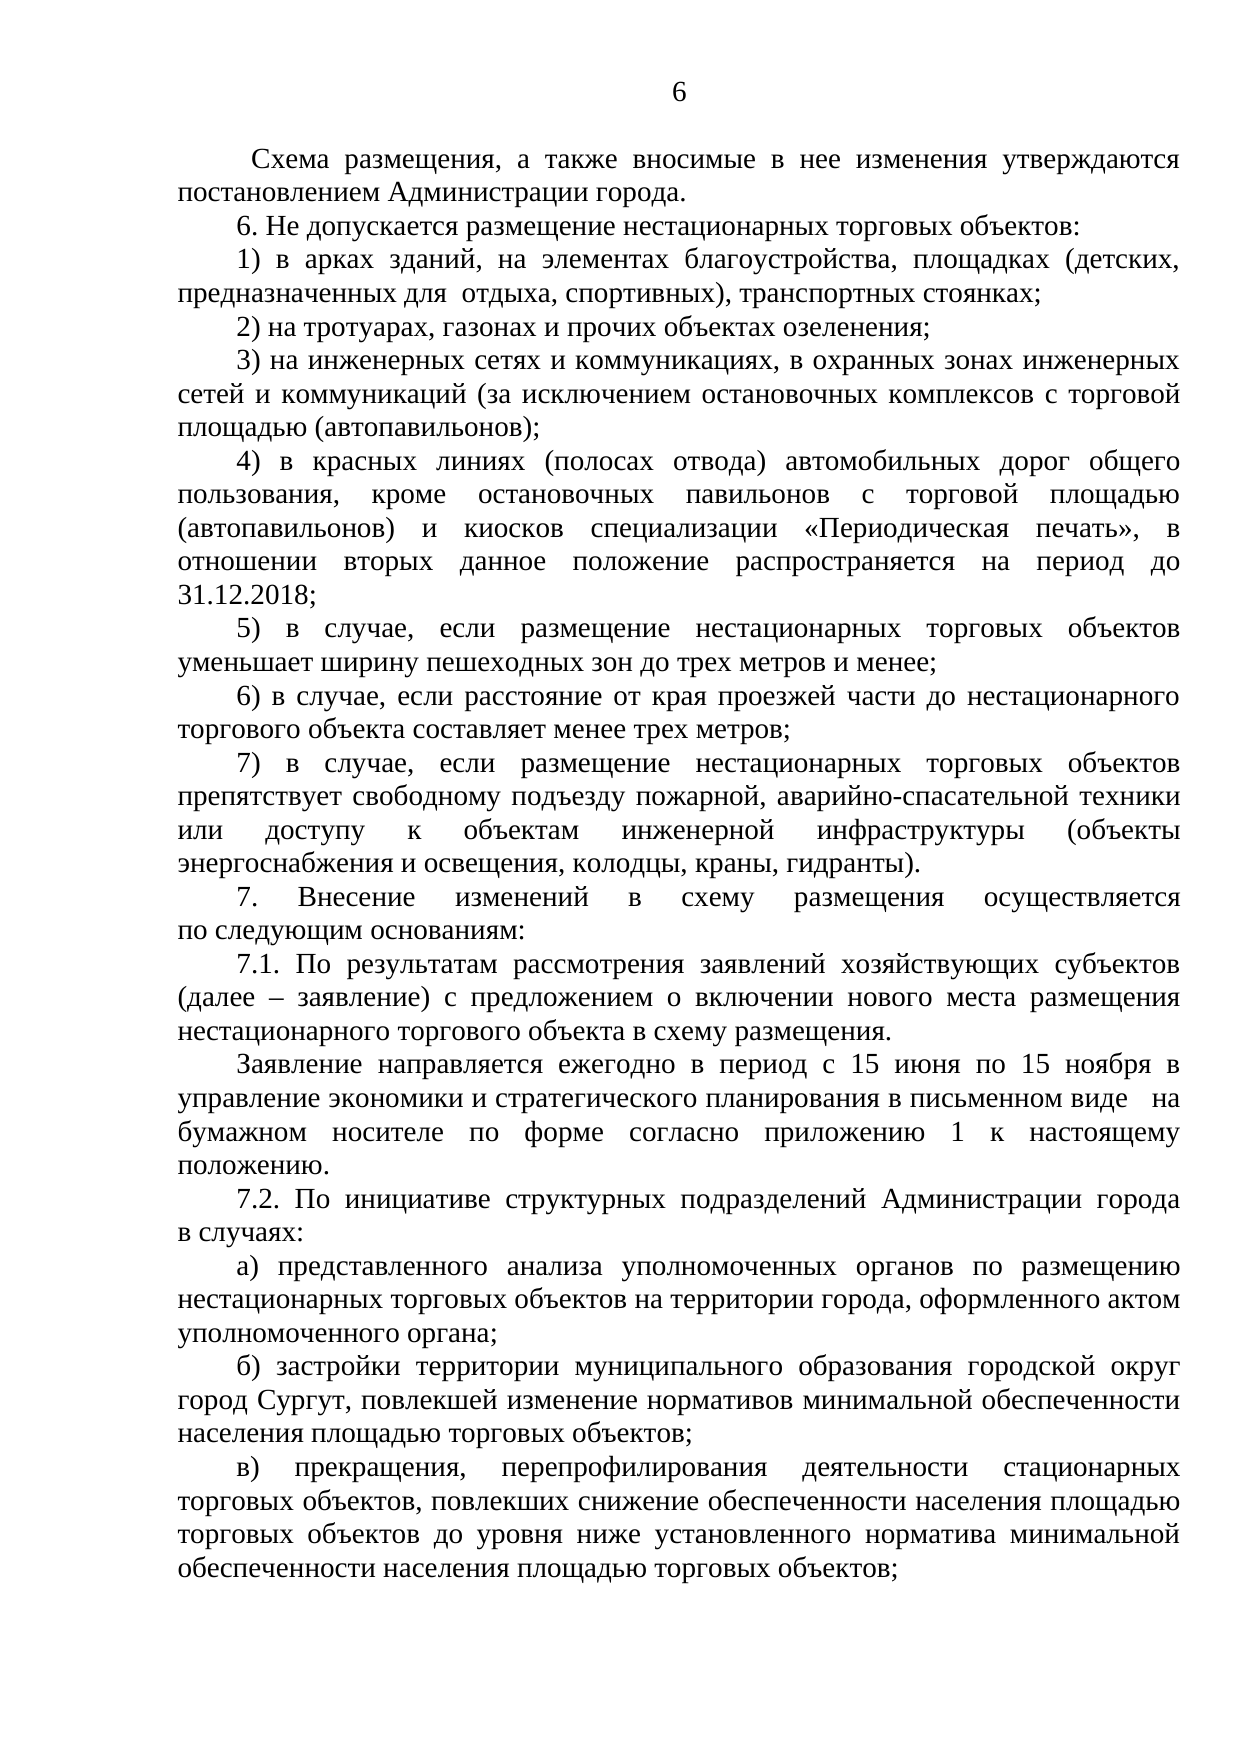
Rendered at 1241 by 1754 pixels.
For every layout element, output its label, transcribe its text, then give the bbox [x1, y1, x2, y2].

text 1) в арках зданий, на элементах благоустройства, площадках (детских, предназначенных для отдыха, спортивных), транспортных стоянках; [177, 242, 1181, 309]
text 4) в красных линиях (полосах отвода) автомобильных дорог общего пользования, кроме остановочных павильонов с торговой площадью (автопавильонов) и киосков специализации «Периодическая печать», в отношении вторых данное положение распространяется на период до 31.12.2018; [177, 443, 1181, 611]
text в) прекращения, перепрофилирования деятельности стационарных торговых объектов, повлекших снижение обеспеченности населения площадью торговых объектов до уровня ниже установленного норматива минимальной обеспеченности населения площадью торговых объектов; [177, 1449, 1181, 1583]
text 6. Не допускается размещение нестационарных торговых объектов: [177, 208, 1181, 242]
text 7. Внесение изменений в схему размещения осуществляется по следующим основаниям: [177, 879, 1181, 946]
text б) застройки территории муниципального образования городской округ город Сургут, повлекшей изменение нормативов минимальной обеспеченности населения площадью торговых объектов; [177, 1348, 1181, 1449]
text Схема размещения, а также вносимые в нее изменения утверждаются постановлением Администрации города. [177, 141, 1181, 208]
text 5) в случае, если размещение нестационарных торговых объектов уменьшает ширину пешеходных зон до трех метров и менее; [177, 611, 1181, 678]
text Заявление направляется ежегодно в период с 15 июня по 15 ноября в управление экономики и стратегического планирования в письменном виде на бумажном носителе по форме согласно приложению 1 к настоящему положению. [177, 1047, 1181, 1181]
text а) представленного анализа уполномоченных органов по размещению нестационарных торговых объектов на территории города, оформленного актом уполномоченного органа; [177, 1248, 1181, 1348]
text 7.2. По инициативе структурных подразделений Администрации города в случаях: [177, 1181, 1181, 1248]
text 7) в случае, если размещение нестационарных торговых объектов препятствует свободному подъезду пожарной, аварийно-спасательной техники или доступу к объектам инженерной инфраструктуры (объекты энергоснабжения и освещения, колодцы, краны, гидранты). [177, 745, 1181, 879]
text 2) на тротуарах, газонах и прочих объектах озеленения; [177, 309, 1181, 342]
text 3) на инженерных сетях и коммуникациях, в охранных зонах инженерных сетей и коммуникаций (за исключением остановочных комплексов с торговой площадью (автопавильонов); [177, 342, 1181, 443]
text 7.1. По результатам рассмотрения заявлений хозяйствующих субъектов (далее – заявление) с предложением о включении нового места размещения нестационарного торгового объекта в схему размещения. [177, 946, 1181, 1047]
text 6) в случае, если расстояние от края проезжей части до нестационарного торгового объекта составляет менее трех метров; [177, 678, 1181, 745]
